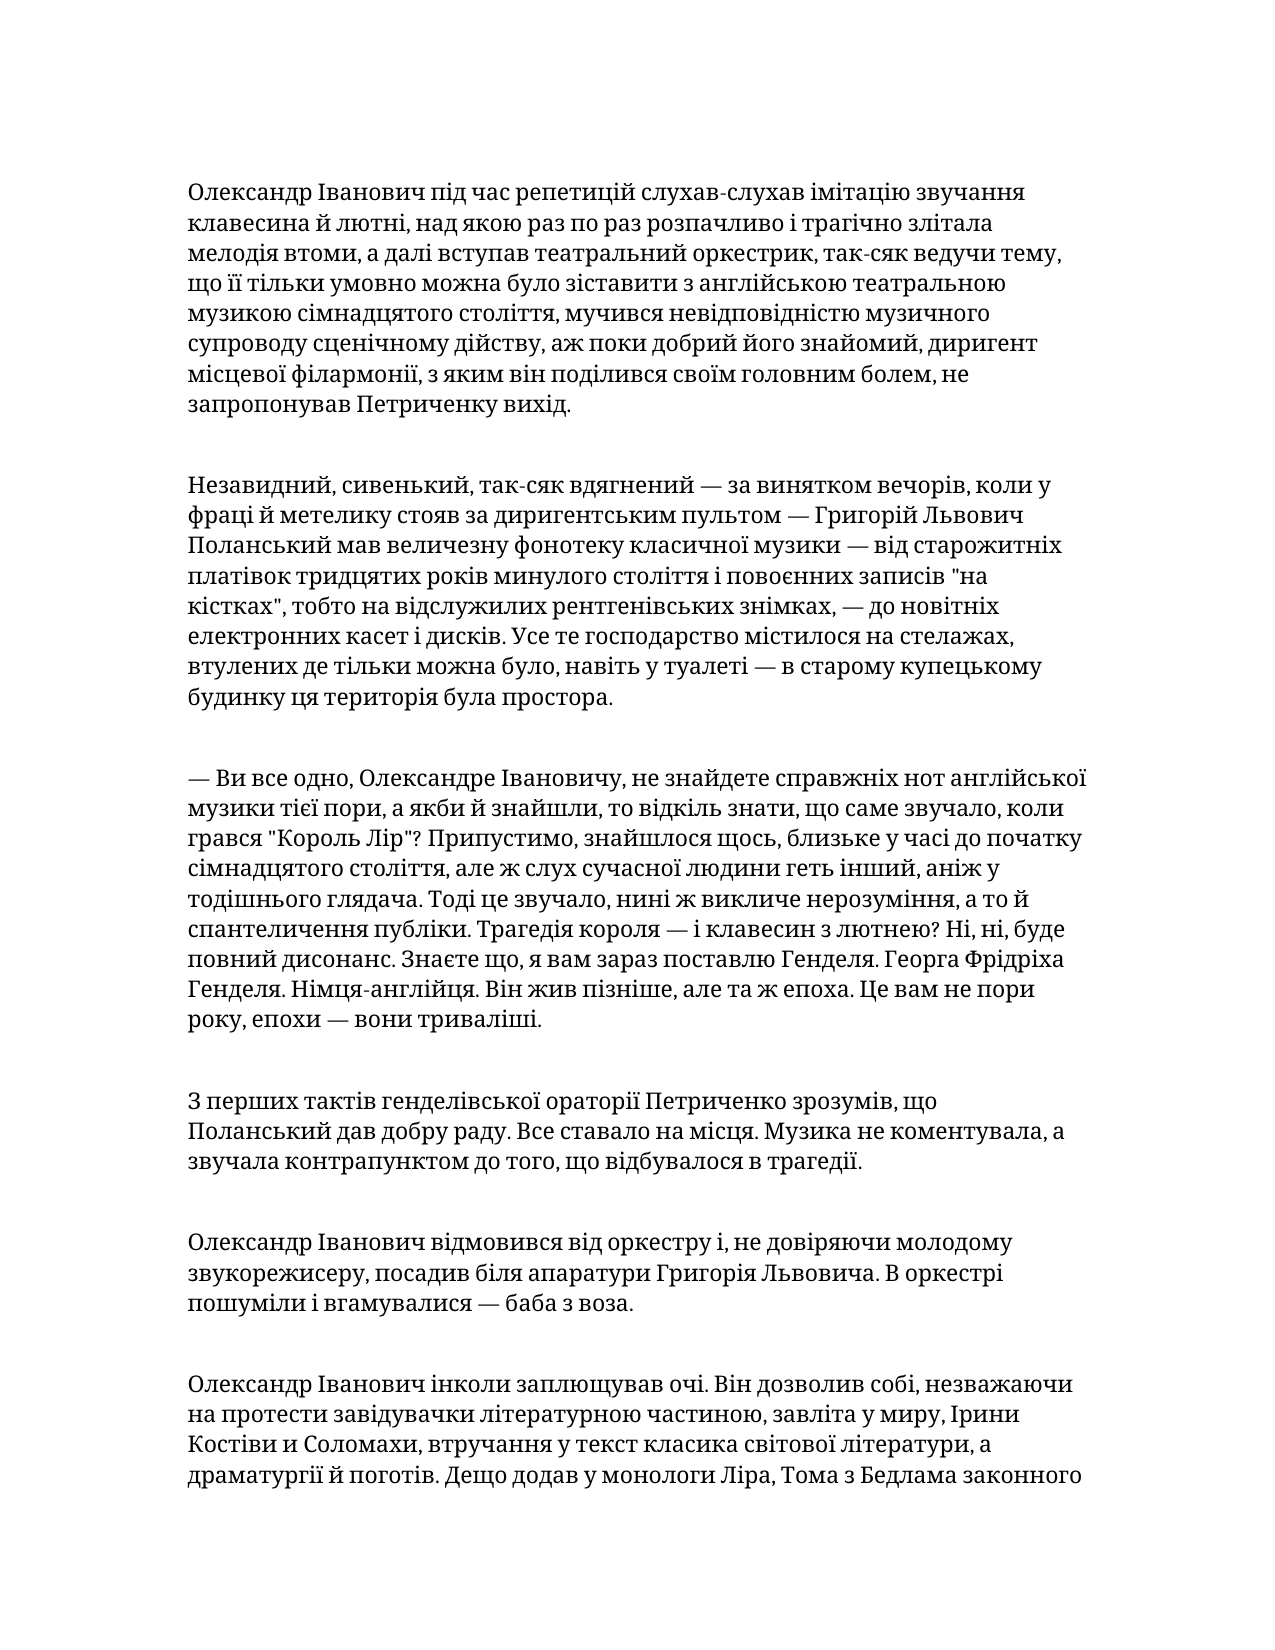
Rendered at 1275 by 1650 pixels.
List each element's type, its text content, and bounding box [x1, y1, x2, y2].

text Олександр Іванович під час репетицій слухав-слухав імітацію звучання клавесина й лютні, над якою раз по раз розпачливо і трагічно злітала мелодія втоми, а далі вступав театральний оркестрик, так-сяк ведучи тему, що її тільки умовно можна було зіставити з англійською театральною музикою сімнадцятого століття, мучився невідповідністю музичного супроводу сценічному дійству, аж поки добрий його знайомий, диригент місцевої філармонії, з яким він поділився своїм головним болем, не запропонував Петриченку вихід. [187, 150, 1087, 418]
text Незавидний, сивенький, так-сяк вдягнений — за винятком вечорів, коли у фраці й метелику стояв за диригентським пультом — Григорій Львович Поланський мав величезну фонотеку класичної музики — від старожитніх платівок тридцятих років минулого століття і повоєнних записів "на кістках", тобто на відслужилих рентгенівських знімках, — до новітніх електронних касет і дисків. Усе те господарство містилося на стелажах, втулених де тільки можна було, навіть у туалеті — в старому купецькому будинку ця територія була простора. [187, 443, 1087, 711]
text З перших тактів генделівської ораторії Петриченко зрозумів, що Поланський дав добру раду. Все ставало на місця. Музика не коментувала, а звучала контрапунктом до того, що відбувалося в трагедії. [187, 1058, 1087, 1175]
text Олександр Іванович відмовився від оркестру і, не довіряючи молодому звукорежисеру, посадив біля апаратури Григорія Львовича. В оркестрі пошуміли і вгамувалися — баба з воза. [187, 1200, 1087, 1317]
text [187, 1342, 1087, 1489]
text — Ви все одно, Олександре Івановичу, не знайдете справжніх нот англійської музики тієї пори, а якби й знайшли, то відкіль знати, що саме звучало, коли грався "Король Лір"? Припустимо, знайшлося щось, близьке у часі до початку сімнадцятого століття, але ж слух сучасної людини геть інший, аніж у тодішнього глядача. Тоді це звучало, нині ж викличе нерозуміння, а то й спантеличення публіки. Трагедія короля — і клавесин з лютнею? Ні, ні, буде повний дисонанс. Знаєте що, я вам зараз поставлю Генделя. Георга Фрідріха Генделя. Німця-англійця. Він жив пізніше, але та ж епоха. Це вам не пори року, епохи — вони триваліші. [187, 735, 1087, 1034]
